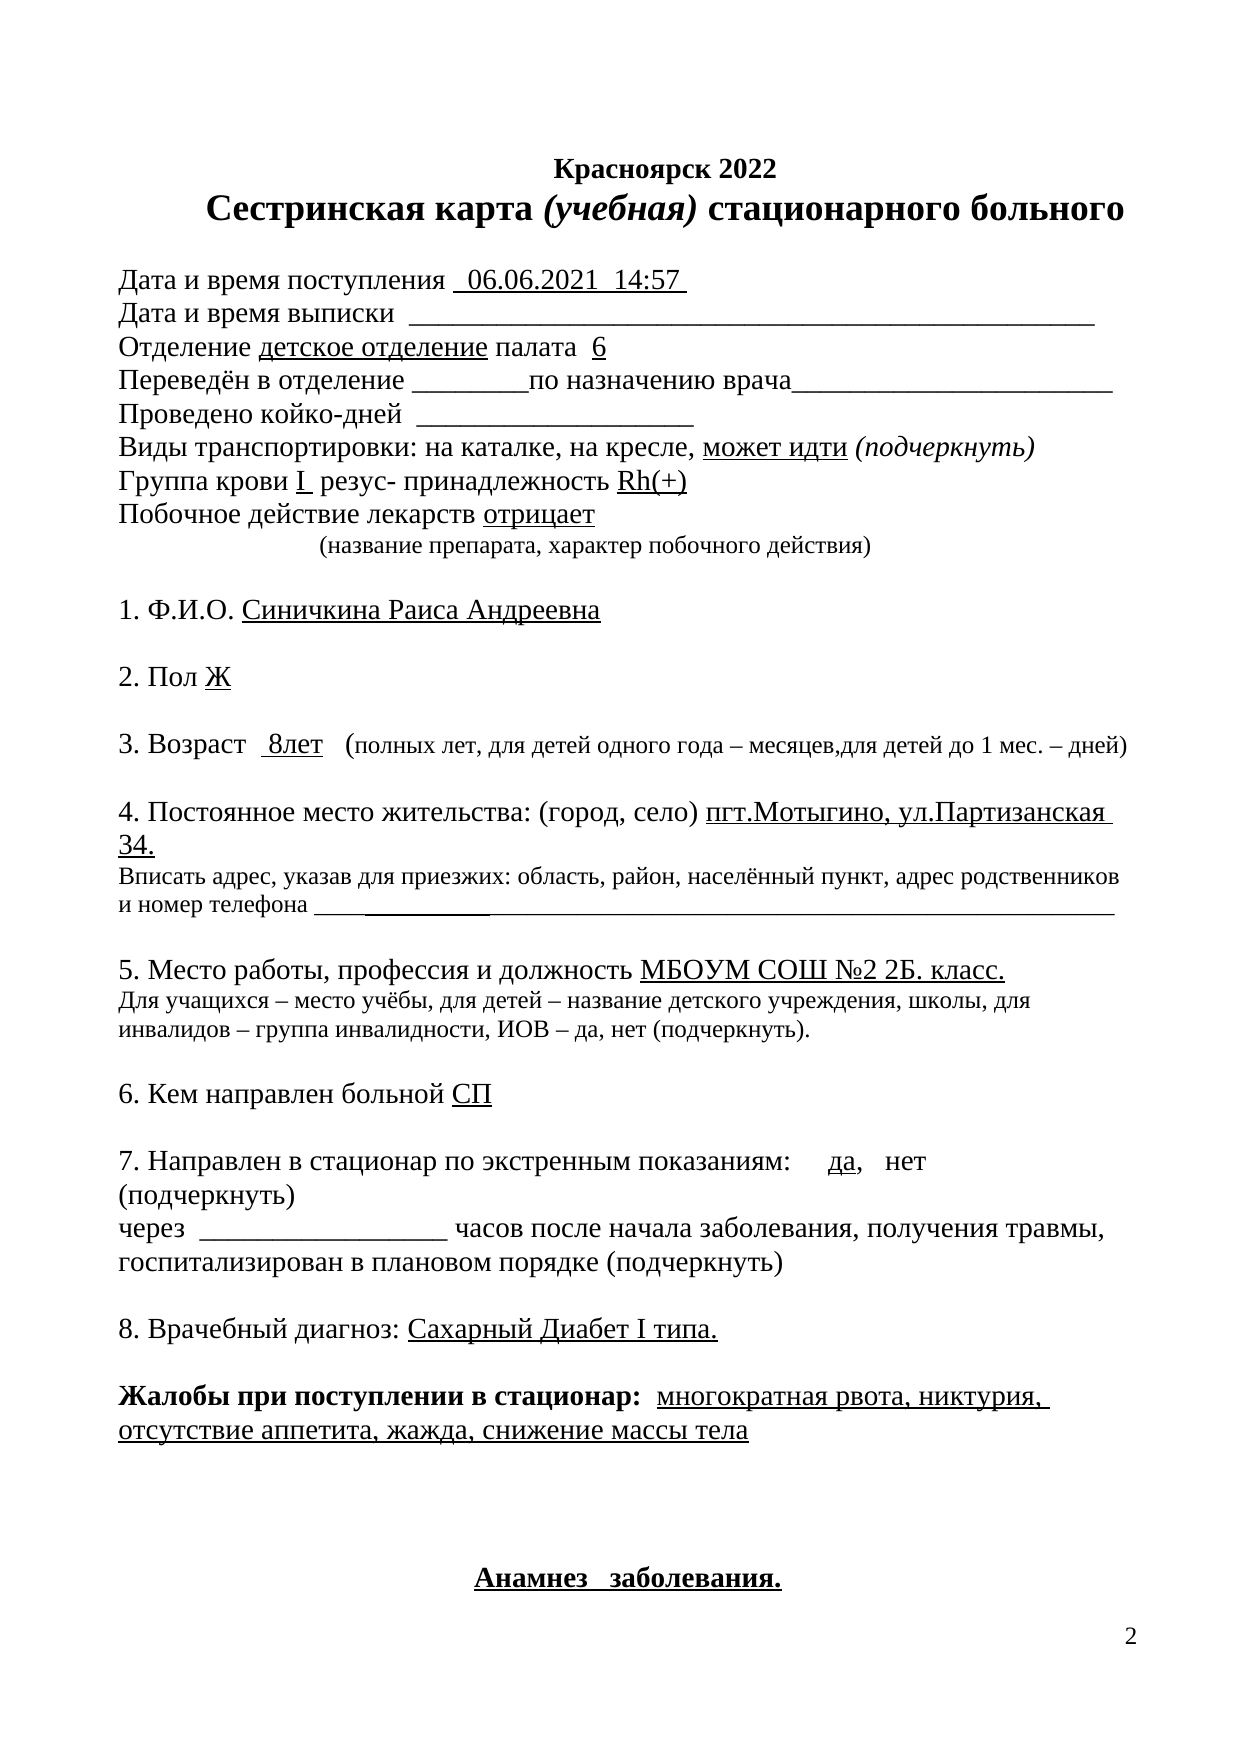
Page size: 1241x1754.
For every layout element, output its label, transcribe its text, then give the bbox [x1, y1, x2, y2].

text 4. Постоянное место жительства: (город, село) пгт.Мотыгино, ул.Партизанская 34. [118, 794, 1137, 861]
text Вписать адрес, указав для приезжих: область, район, населённый пункт, адрес родственников и номер телефона ________________________________________________________________ [118, 861, 1137, 918]
text Дата и время поступления 06.06.2021 14:57 [118, 262, 1137, 295]
text 2. Пол Ж [118, 659, 1137, 693]
text 5. Место работы, профессия и должность МБОУМ СОШ №2 2Б. класс. [118, 952, 1137, 985]
text 3. Возраст 8лет (полных лет, для детей одного года – месяцев,для детей до 1 мес. – дней) [118, 727, 1137, 760]
text Анамнез заболевания. [118, 1560, 1137, 1594]
text Дата и время выписки _______________________________________________ [118, 295, 1137, 329]
text (название препарата, характер побочного действия) [118, 530, 1137, 559]
text Виды транспортировки: на каталке, на кресле, может идти (подчеркнуть) [118, 429, 1137, 463]
text Для учащихся – место учёбы, для детей – название детского учреждения, школы, для инвалидов – группа инвалидности, ИОВ – да, нет (подчеркнуть). [118, 985, 1137, 1043]
text Побочное действие лекарств отрицает [118, 497, 1137, 530]
text Проведено койко-дней ___________________ [118, 396, 1137, 429]
text Красноярск 2022 [193, 152, 1137, 185]
text Группа крови I резус- принадлежность Rh(+) [118, 463, 1137, 497]
text через _________________ часов после начала заболевания, получения травмы, госпитализирован в плановом порядке (подчеркнуть) [118, 1211, 1137, 1278]
text Сестринская карта (учебная) стационарного больного [193, 185, 1137, 228]
text 8. Врачебный диагноз: Сахарный Диабет I типа. [118, 1311, 1137, 1345]
text Отделение детское отделение палата 6 [118, 329, 1137, 362]
text 7. Направлен в стационар по экстренным показаниям: да, нет (подчеркнуть) [118, 1143, 1137, 1211]
text 6. Кем направлен больной СП [118, 1076, 1137, 1110]
text 1. Ф.И.О. Синичкина Раиса Андреевна [118, 592, 1137, 626]
text Жалобы при поступлении в стационар: многократная рвота, никтурия, отсутствие аппетита, жажда, снижение массы тела [118, 1378, 1137, 1445]
text Переведён в отделение ________по назначению врача______________________ [118, 362, 1137, 396]
